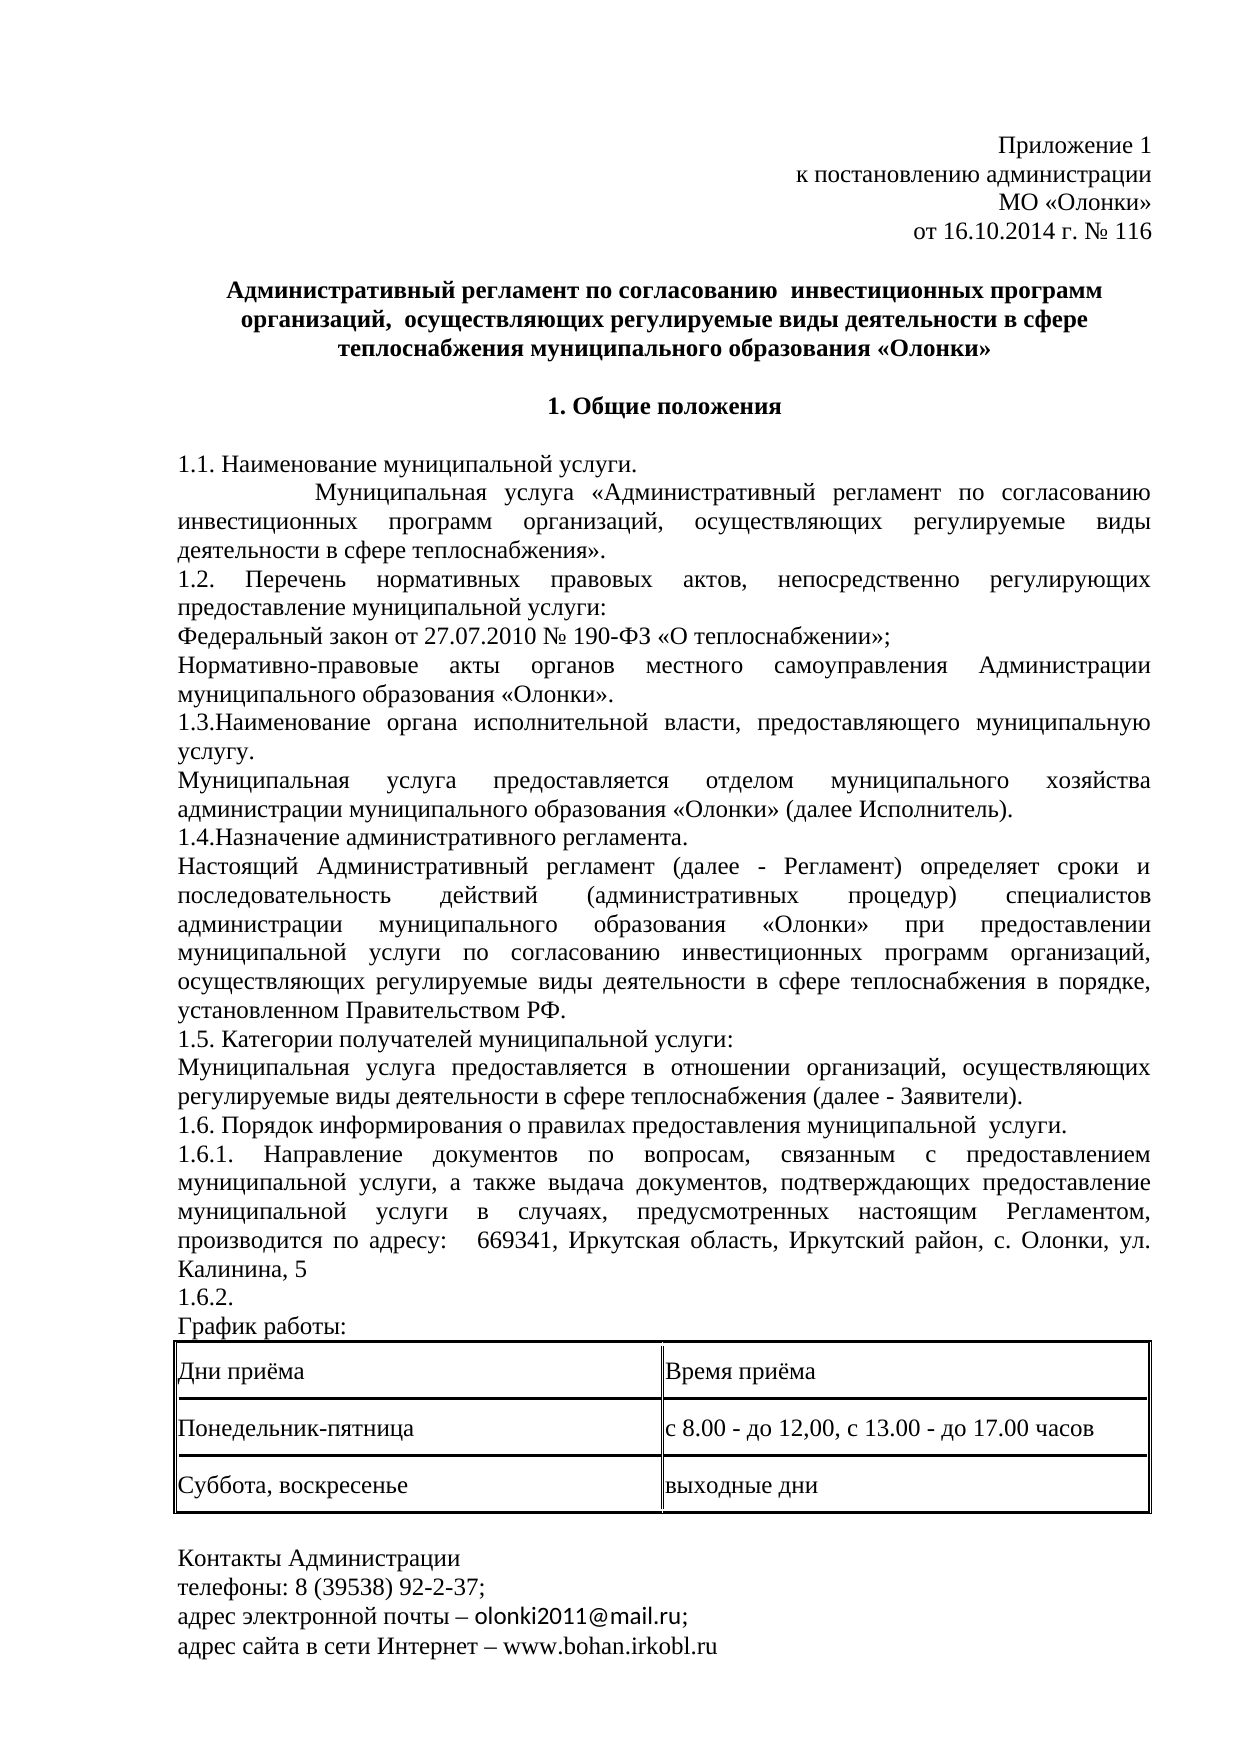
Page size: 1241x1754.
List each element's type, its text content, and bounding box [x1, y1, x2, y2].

text Федеральный закон от 27.07.2010 № 190-ФЗ «О теплоснабжении»; [177, 621, 1152, 650]
text 1.3.Наименование органа исполнительной власти, предоставляющего муниципальную услугу. [177, 707, 1152, 765]
text 1.2. Перечень нормативных правовых актов, непосредственно регулирующих предоставление муниципальной услуги: [177, 564, 1152, 621]
text 1.1. Наименование муниципальной услуги. [177, 449, 1152, 477]
text Административный регламент по согласованию инвестиционных программ организаций, осуществляющих регулируемые виды деятельности в сфере теплоснабжения муниципального образования «Олонки» [177, 275, 1152, 362]
table_cell выходные дни [663, 1454, 1148, 1511]
text 1.5. Категории получателей муниципальной услуги: [177, 1024, 1152, 1052]
text Муниципальная услуга «Административный регламент по согласованию инвестиционных программ организаций, осуществляющих регулируемые виды деятельности в сфере теплоснабжения». [177, 477, 1152, 564]
text График работы: [177, 1311, 1152, 1340]
text Муниципальная услуга предоставляется в отношении организаций, осуществляющих регулируемые виды деятельности в сфере теплоснабжения (далее - Заявители). [177, 1052, 1152, 1110]
text адрес сайта в сети Интернет – www.bohan.irkobl.ru [177, 1631, 1152, 1660]
text МО «Олонки» [177, 187, 1152, 216]
text адрес электронной почты – olonki2011@mail.ru; [177, 1600, 1152, 1631]
text к постановлению администрации [177, 159, 1152, 187]
text Приложение 1 [177, 130, 1152, 159]
text 1.6.2. [177, 1282, 1152, 1311]
text Муниципальная услуга предоставляется отделом муниципального хозяйства администрации муниципального образования «Олонки» (далее Исполнитель). [177, 765, 1152, 822]
table_cell с 8.00 - до 12,00, с 13.00 - до 17.00 часов [664, 1397, 1148, 1454]
text от 16.10.2014 г. № 116 [177, 216, 1152, 245]
table_cell Суббота, воскресенье [177, 1454, 662, 1511]
table_header Время приёма [663, 1343, 1148, 1397]
text 1.6. Порядок информирования о правилах предоставления муниципальной услуги. [177, 1110, 1152, 1139]
table_header Дни приёма [177, 1343, 662, 1397]
text 1. Общие положения [177, 391, 1152, 419]
text телефоны: 8 (39538) 92-2-37; [177, 1572, 1152, 1600]
text Контакты Администрации [177, 1543, 1152, 1572]
text 1.4.Назначение административного регламента. [177, 822, 1152, 851]
text 1.6.1. Направление документов по вопросам, связанным с предоставлением муниципальной услуги, а также выдача документов, подтверждающих предоставление муниципальной услуги в случаях, предусмотренных настоящим Регламентом, производится по адресу: 669341, Иркутская область, Иркутский район, с. Олонки, ул. Калинина, 5 [177, 1139, 1152, 1282]
text Настоящий Административный регламент (далее - Регламент) определяет сроки и последовательность действий (административных процедур) специалистов администрации муниципального образования «Олонки» при предоставлении муниципальной услуги по согласованию инвестиционных программ организаций, осуществляющих регулируемые виды деятельности в сфере теплоснабжения в порядке, установленном Правительством РФ. [177, 851, 1152, 1024]
table_cell Понедельник-пятница [177, 1397, 661, 1454]
text Нормативно-правовые акты органов местного самоуправления Администрации муниципального образования «Олонки». [177, 650, 1152, 707]
